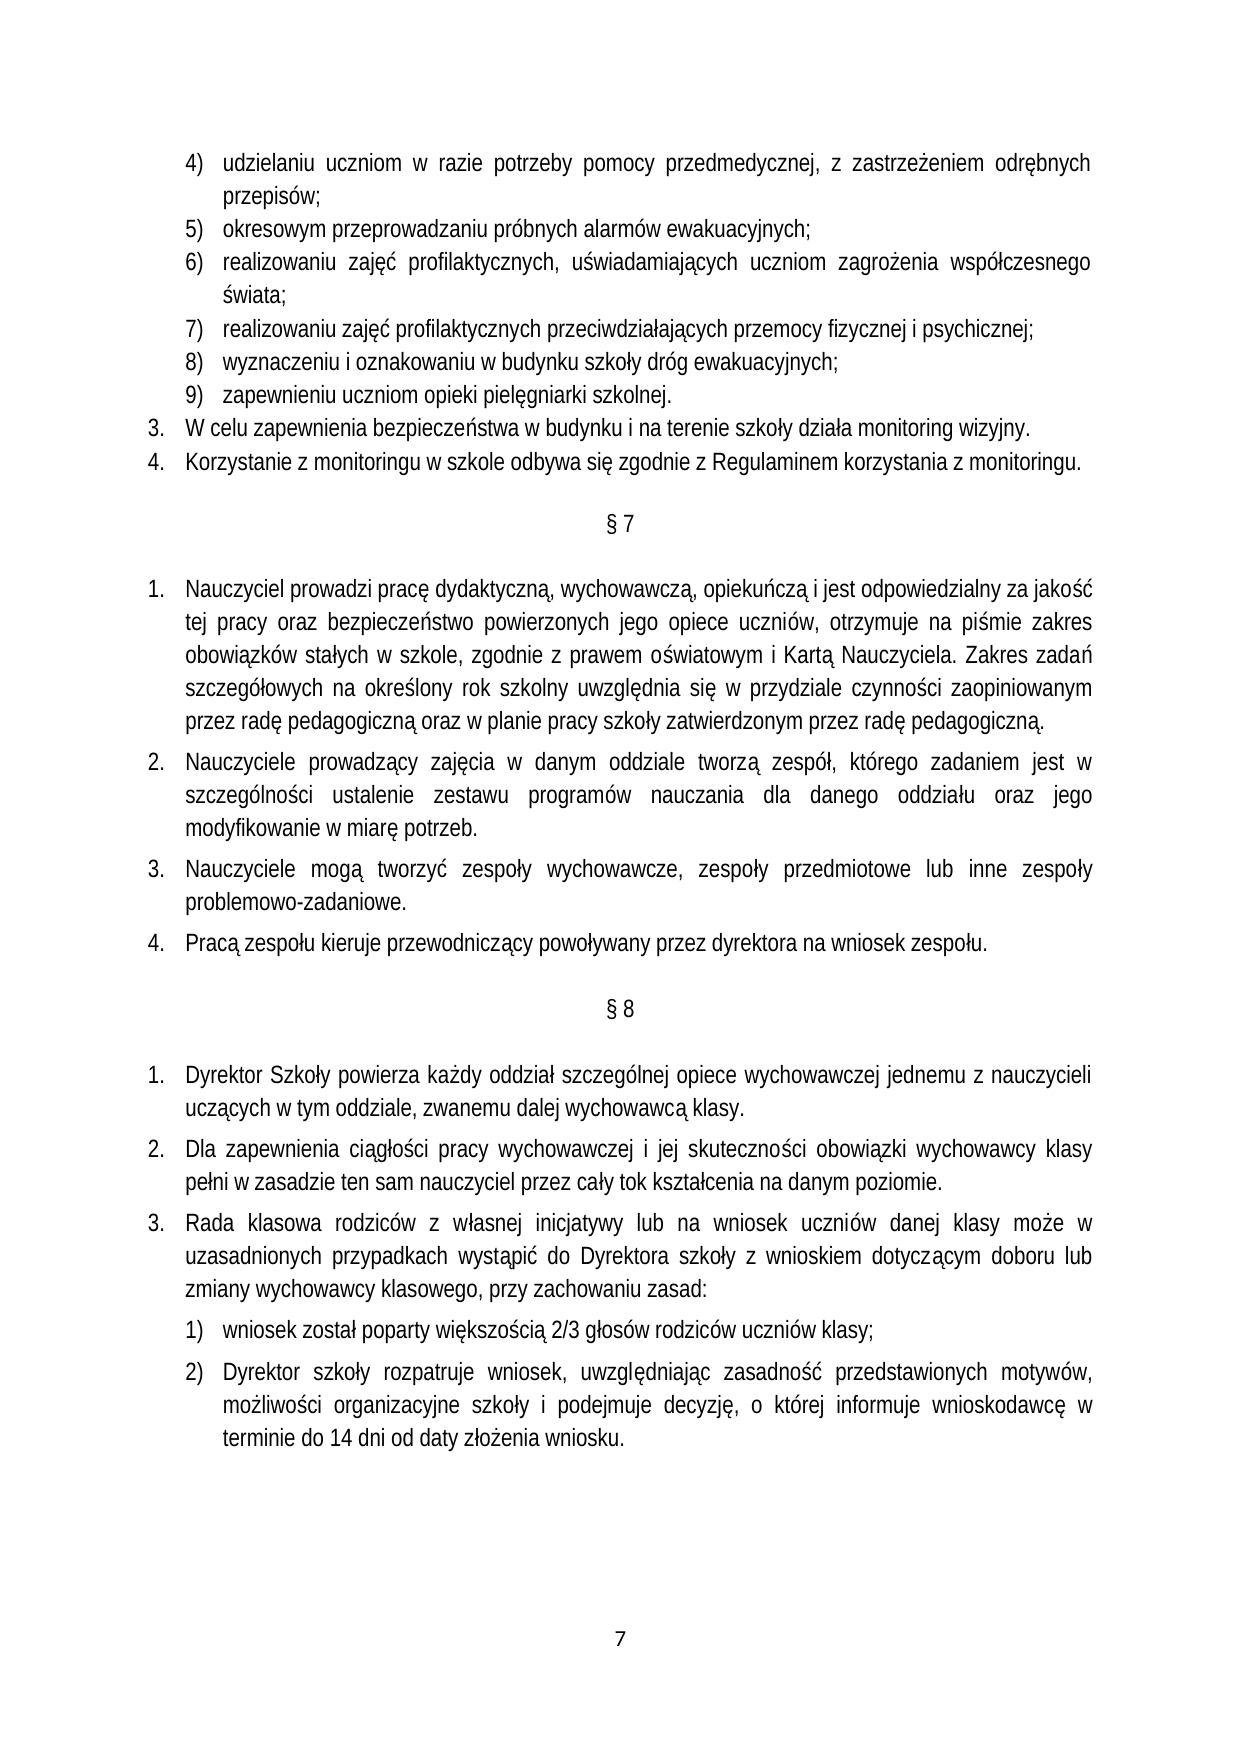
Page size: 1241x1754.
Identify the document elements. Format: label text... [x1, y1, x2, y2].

list zapewnieniu uczniom opieki pielęgniarki szkolnej. [185, 380, 1093, 409]
list Dla zapewnienia ciągłości pracy wychowawczej i jej skuteczności obowiązki wychowawcy klasy pełni w zasadzie ten sam nauczyciel przez cały tok kształcenia na danym poziomie. [148, 1134, 1093, 1196]
list Nauczyciele mogą tworzyć zespoły wychowawcze, zespoły przedmiotowe lub inne zespoły problemowo-zadaniowe. [148, 854, 1093, 916]
list realizowaniu zajęć profilaktycznych, uświadamiających uczniom zagrożenia współczesnego świata; [185, 247, 1093, 309]
list wyznaczeniu i oznakowaniu w budynku szkoły dróg ewakuacyjnych; [185, 347, 1093, 376]
list wniosek został poparty większością 2/3 głosów rodziców uczniów klasy; [185, 1315, 1093, 1344]
list W celu zapewnienia bezpieczeństwa w budynku i na terenie szkoły działa monitoring wizyjny. [148, 413, 1093, 442]
list okresowym przeprowadzaniu próbnych alarmów ewakuacyjnych; [185, 214, 1093, 243]
text § 7 [148, 508, 1093, 537]
list Korzystanie z monitoringu w szkole odbywa się zgodnie z Regulaminem korzystania z monitoringu. [148, 447, 1093, 475]
text § 8 [148, 994, 1093, 1023]
list udzielaniu uczniom w razie potrzeby pomocy przedmedycznej, z zastrzeżeniem odrębnych przepisów; [185, 148, 1093, 209]
list Rada klasowa rodziców z własnej inicjatywy lub na wniosek uczniów danej klasy może w uzasadnionych przypadkach wystąpić do Dyrektora szkoły z wnioskiem dotyczącym doboru lub zmiany wychowawcy klasowego, przy zachowaniu zasad: [148, 1208, 1093, 1303]
list Dyrektor Szkoły powierza każdy oddział szczególnej opiece wychowawczej jednemu z nauczycieli uczących w tym oddziale, zwanemu dalej wychowawcą klasy. [148, 1060, 1093, 1122]
list Nauczyciele prowadzący zajęcia w danym oddziale tworzą zespół, którego zadaniem jest w szczególności ustalenie zestawu programów nauczania dla danego oddziału oraz jego modyfikowanie w miarę potrzeb. [148, 747, 1093, 842]
list Nauczyciel prowadzi pracę dydaktyczną, wychowawczą, opiekuńczą i jest odpowiedzialny za jakość tej pracy oraz bezpieczeństwo powierzonych jego opiece uczniów, otrzymuje na piśmie zakres obowiązków stałych w szkole, zgodnie z prawem oświatowym i Kartą Nauczyciela. Zakres zadań szczegółowych na określony rok szkolny uwzględnia się w przydziale czynności zaopiniowanym przez radę pedagogiczną oraz w planie pracy szkoły zatwierdzonym przez radę pedagogiczną. [148, 574, 1093, 734]
list Dyrektor szkoły rozpatruje wniosek, uwzględniając zasadność przedstawionych motywów, możliwości organizacyjne szkoły i podejmuje decyzję, o której informuje wnioskodawcę w terminie do 14 dni od daty złożenia wniosku. [185, 1357, 1093, 1451]
list Pracą zespołu kieruje przewodniczący powoływany przez dyrektora na wniosek zespołu. [148, 928, 1093, 957]
list realizowaniu zajęć profilaktycznych przeciwdziałających przemocy fizycznej i psychicznej; [185, 314, 1093, 342]
